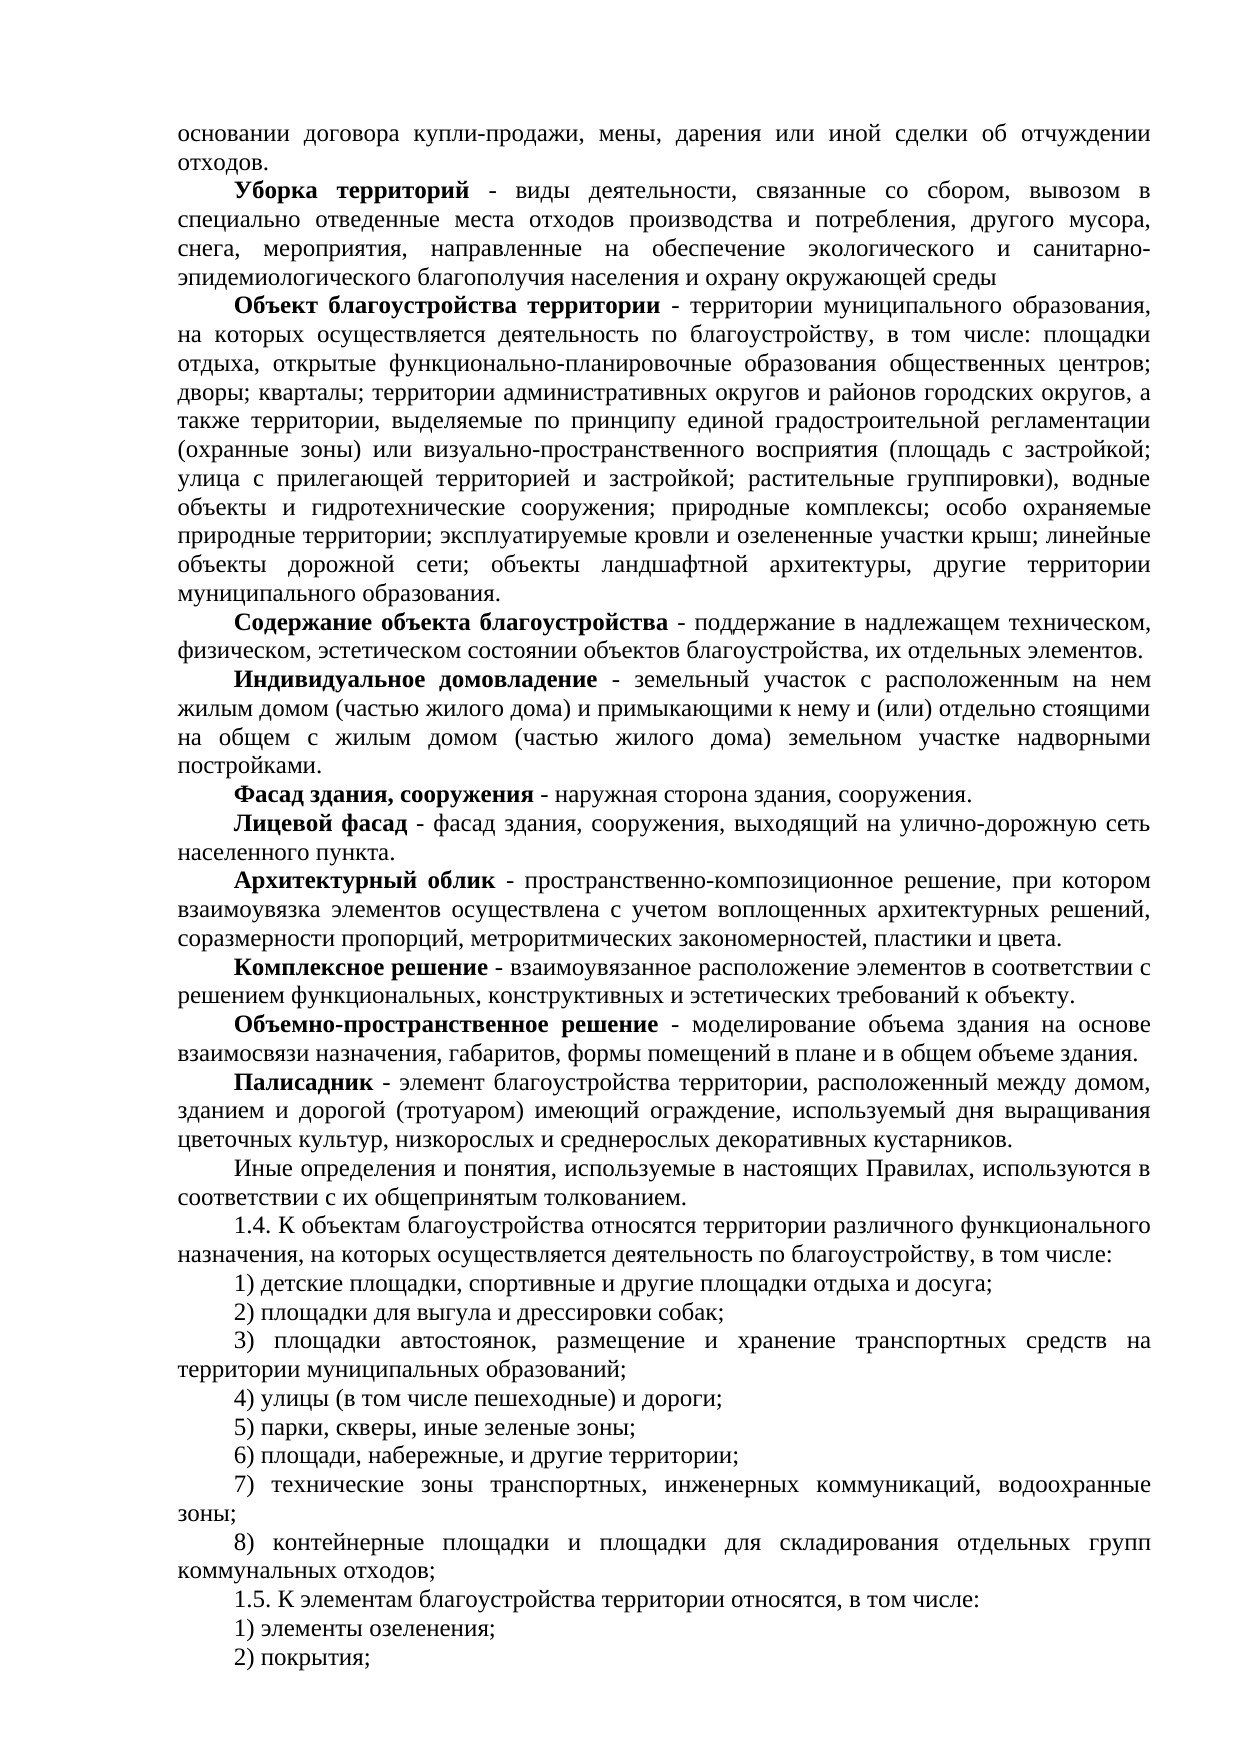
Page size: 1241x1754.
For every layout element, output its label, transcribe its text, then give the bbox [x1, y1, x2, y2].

text Объект благоустройства территории - территории муниципального образования, на которых осуществляется деятельность по благоустройству, в том числе: площадки отдыха, открытые функционально-планировочные образования общественных центров; дворы; кварталы; территории административных округов и районов городских округов, а также территории, выделяемые по принципу единой градостроительной регламентации (охранные зоны) или визуально-пространственного восприятия (площадь с застройкой; улица с прилегающей территорией и застройкой; растительные группировки), водные объекты и гидротехнические сооружения; природные комплексы; особо охраняемые природные территории; эксплуатируемые кровли и озелененные участки крыш; линейные объекты дорожной сети; объекты ландшафтной архитектуры, другие территории муниципального образования. [177, 291, 1152, 607]
text Фасад здания, сооружения - наружная сторона здания, сооружения. [177, 779, 1152, 808]
text 4) улицы (в том числе пешеходные) и дороги; [177, 1383, 1152, 1412]
text 8) контейнерные площадки и площадки для складирования отдельных групп коммунальных отходов; [177, 1527, 1152, 1584]
text Содержание объекта благоустройства - поддержание в надлежащем техническом, физическом, эстетическом состоянии объектов благоустройства, их отдельных элементов. [177, 607, 1152, 664]
text Палисадник - элемент благоустройства территории, расположенный между домом, зданием и дорогой (тротуаром) имеющий ограждение, используемый дня выращивания цветочных культур, низкорослых и среднерослых декоративных кустарников. [177, 1067, 1152, 1153]
text 5) парки, скверы, иные зеленые зоны; [177, 1412, 1152, 1441]
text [177, 118, 1152, 176]
text 1) детские площадки, спортивные и другие площадки отдыха и досуга; [177, 1268, 1152, 1297]
text Архитектурный облик - пространственно-композиционное решение, при котором взаимоувязка элементов осуществлена с учетом воплощенных архитектурных решений, соразмерности пропорций, метроритмических закономерностей, пластики и цвета. [177, 866, 1152, 952]
text 7) технические зоны транспортных, инженерных коммуникаций, водоохранные зоны; [177, 1469, 1152, 1527]
text 1) элементы озеленения; [177, 1613, 1152, 1642]
text Объемно-пространственное решение - моделирование объема здания на основе взаимосвязи назначения, габаритов, формы помещений в плане и в общем объеме здания. [177, 1009, 1152, 1067]
text 6) площади, набережные, и другие территории; [177, 1441, 1152, 1469]
text Уборка территорий - виды деятельности, связанные со сбором, вывозом в специально отведенные места отходов производства и потребления, другого мусора, снега, мероприятия, направленные на обеспечение экологического и санитарно-эпидемиологического благополучия населения и охрану окружающей среды [177, 176, 1152, 291]
text 3) площадки автостоянок, размещение и хранение транспортных средств на территории муниципальных образований; [177, 1326, 1152, 1383]
text Лицевой фасад - фасад здания, сооружения, выходящий на улично-дорожную сеть населенного пункта. [177, 808, 1152, 866]
text 2) покрытия; [177, 1642, 1152, 1671]
text 1.5. К элементам благоустройства территории относятся, в том числе: [177, 1584, 1152, 1613]
text Индивидуальное домовладение - земельный участок с расположенным на нем жилым домом (частью жилого дома) и примыкающими к нему и (или) отдельно стоящими на общем с жилым домом (частью жилого дома) земельном участке надворными постройками. [177, 664, 1152, 779]
text 1.4. К объектам благоустройства относятся территории различного функционального назначения, на которых осуществляется деятельность по благоустройству, в том числе: [177, 1211, 1152, 1268]
text Иные определения и понятия, используемые в настоящих Правилах, используются в соответствии с их общепринятым толкованием. [177, 1153, 1152, 1211]
text Комплексное решение - взаимоувязанное расположение элементов в соответствии с решением функциональных, конструктивных и эстетических требований к объекту. [177, 952, 1152, 1009]
text 2) площадки для выгула и дрессировки собак; [177, 1297, 1152, 1326]
